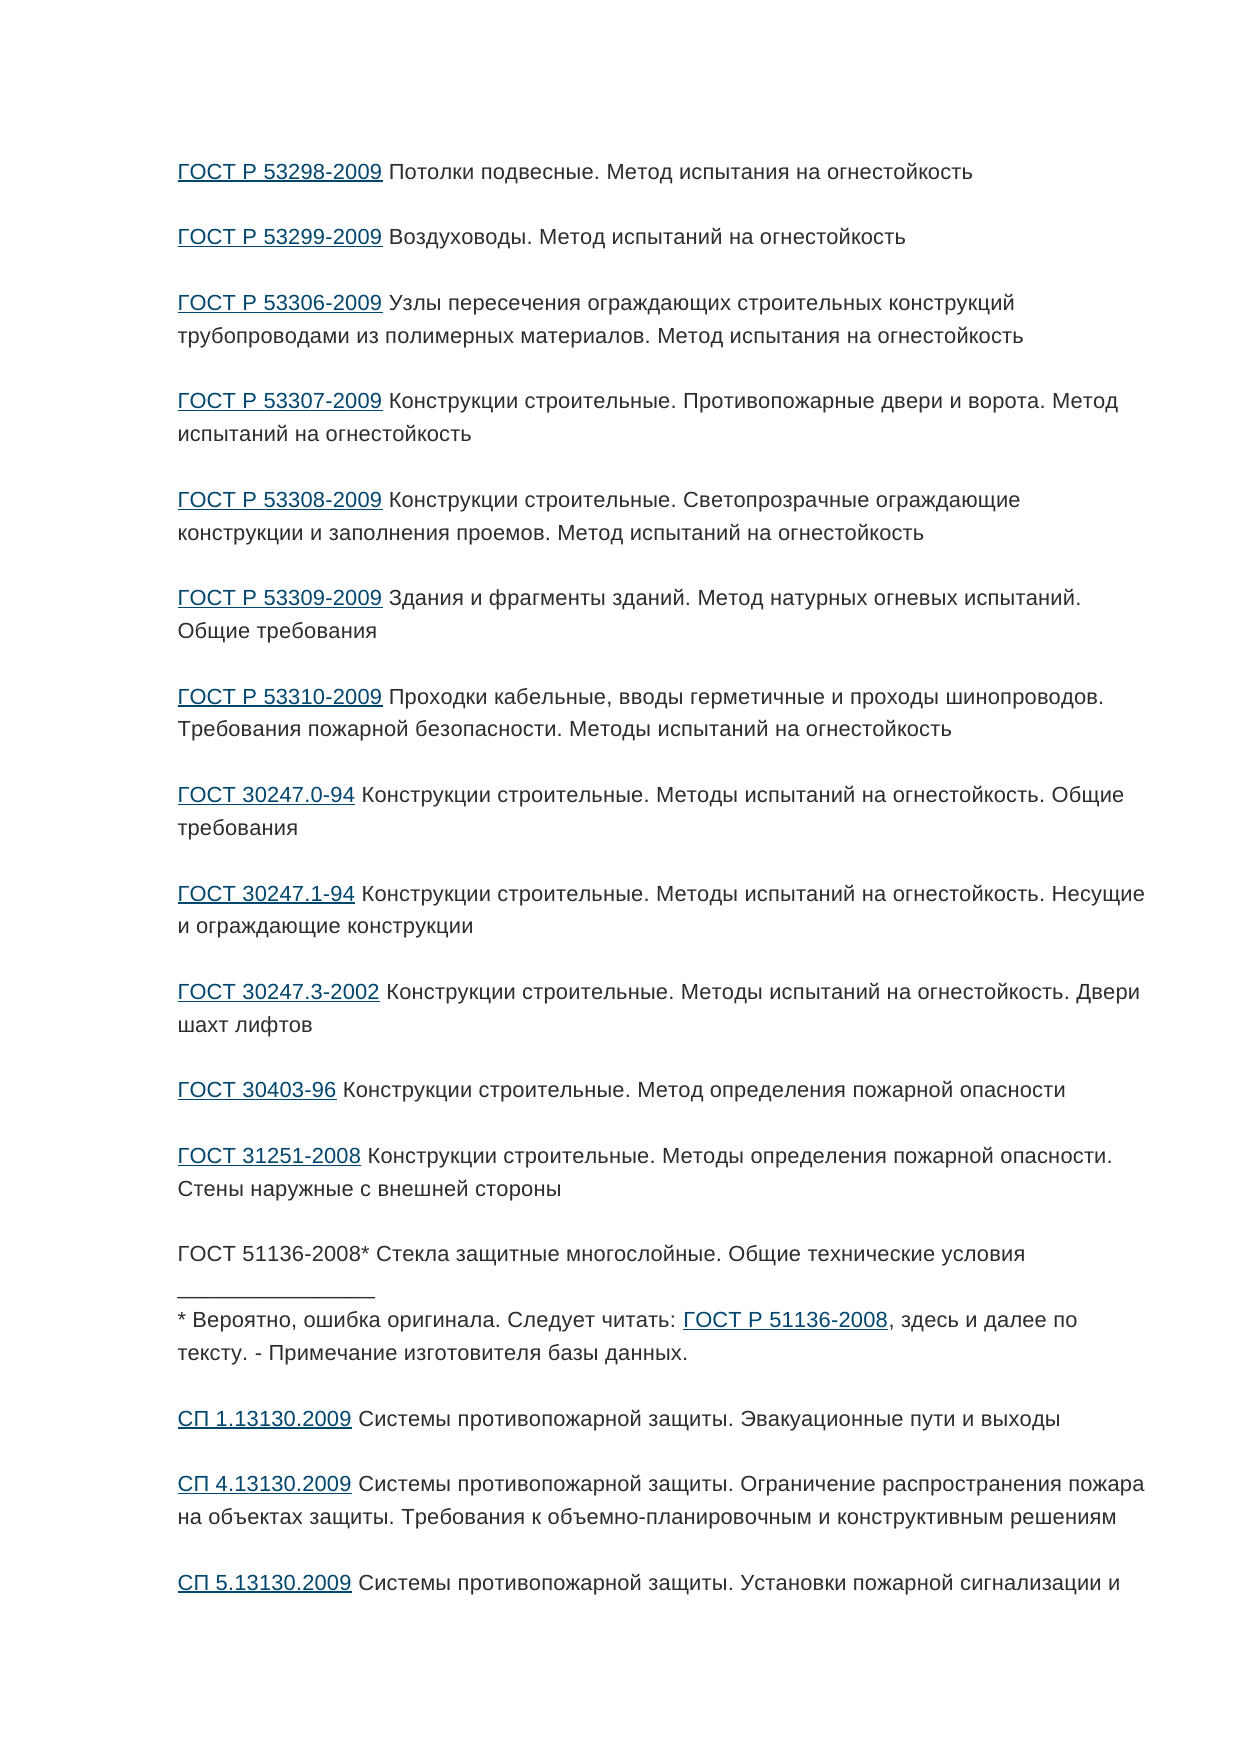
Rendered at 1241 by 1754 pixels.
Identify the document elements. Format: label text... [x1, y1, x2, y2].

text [177, 118, 1152, 545]
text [177, 1463, 1152, 1595]
text ГОСТ Р 53309-2009 Здания и фрагменты зданий. Метод натурных огневых испытаний. Общие требования ГОСТ Р 53310-2009 Проходки кабельные, вводы герметичные и проходы шинопроводов. Требования пожарной безопасности. Методы испытаний на огнестойкость ГОСТ 30247.0-94 Конструкции строительные. Методы испытаний на огнестойкость. Общие требования ГОСТ 30247.1-94 Конструкции строительные. Методы испытаний на огнестойкость. Несущие и ограждающие конструкции ГОСТ 30247.3-2002 Конструкции строительные. Методы испытаний на огнестойкость. Двери шахт лифтов ГОСТ 30403-96 Конструкции строительные. Метод определения пожарной опасности ГОСТ 31251-2008 Конструкции строительные. Методы определения пожарной опасности. Стены наружные с внешней стороны ГОСТ 51136-2008* Стекла защитные многослойные. Общие технические условия ________________ * Вероятно, ошибка оригинала. Следует читать: ГОСТ Р 51136-2008, здесь и далее по тексту. - Примечание изготовителя базы данных. СП 1.13130.2009 Системы противопожарной защиты. Эвакуационные пути и выходы [177, 545, 1152, 1463]
